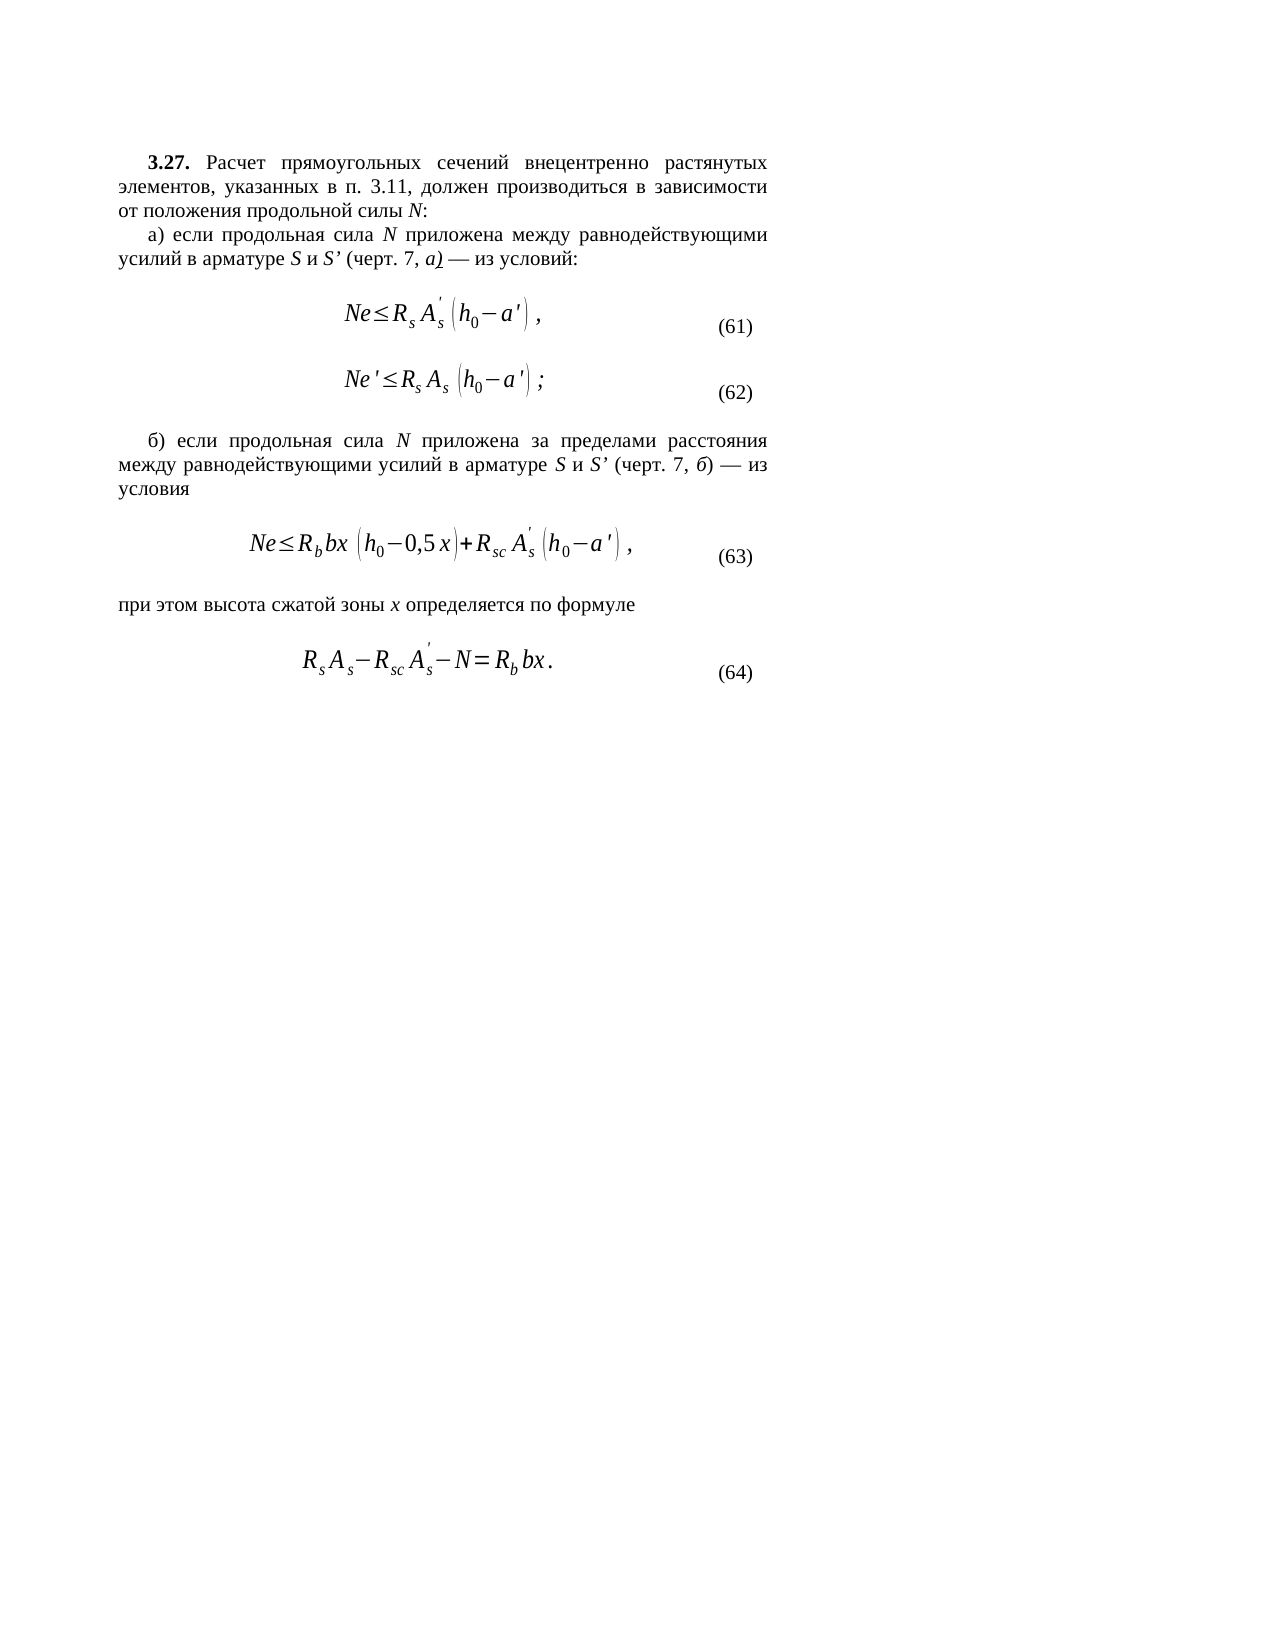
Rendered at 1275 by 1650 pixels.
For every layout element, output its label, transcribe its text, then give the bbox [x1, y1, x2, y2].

text (61) [268, 294, 768, 338]
text б) если продольная сила N приложена за пределами расстояния между равнодействующими усилий в арматуре S и S’ (черт. 7, б) — из условия [118, 428, 768, 500]
text (63) [118, 524, 768, 568]
text (62) [268, 362, 768, 404]
text 3.27. Расчет прямоугольных сечений внецентренно растянутых элементов, указанных в п. 3.11, должен производиться в зависимости от положения продольной силы N: [118, 150, 768, 222]
text а) если продольная сила N приложена между равнодействующими усилий в арматуре S и S’ (черт. 7, а) — из условий: [118, 222, 768, 270]
text (64) [193, 640, 768, 683]
text при этом высота сжатой зоны х определяется по формуле [118, 592, 768, 616]
